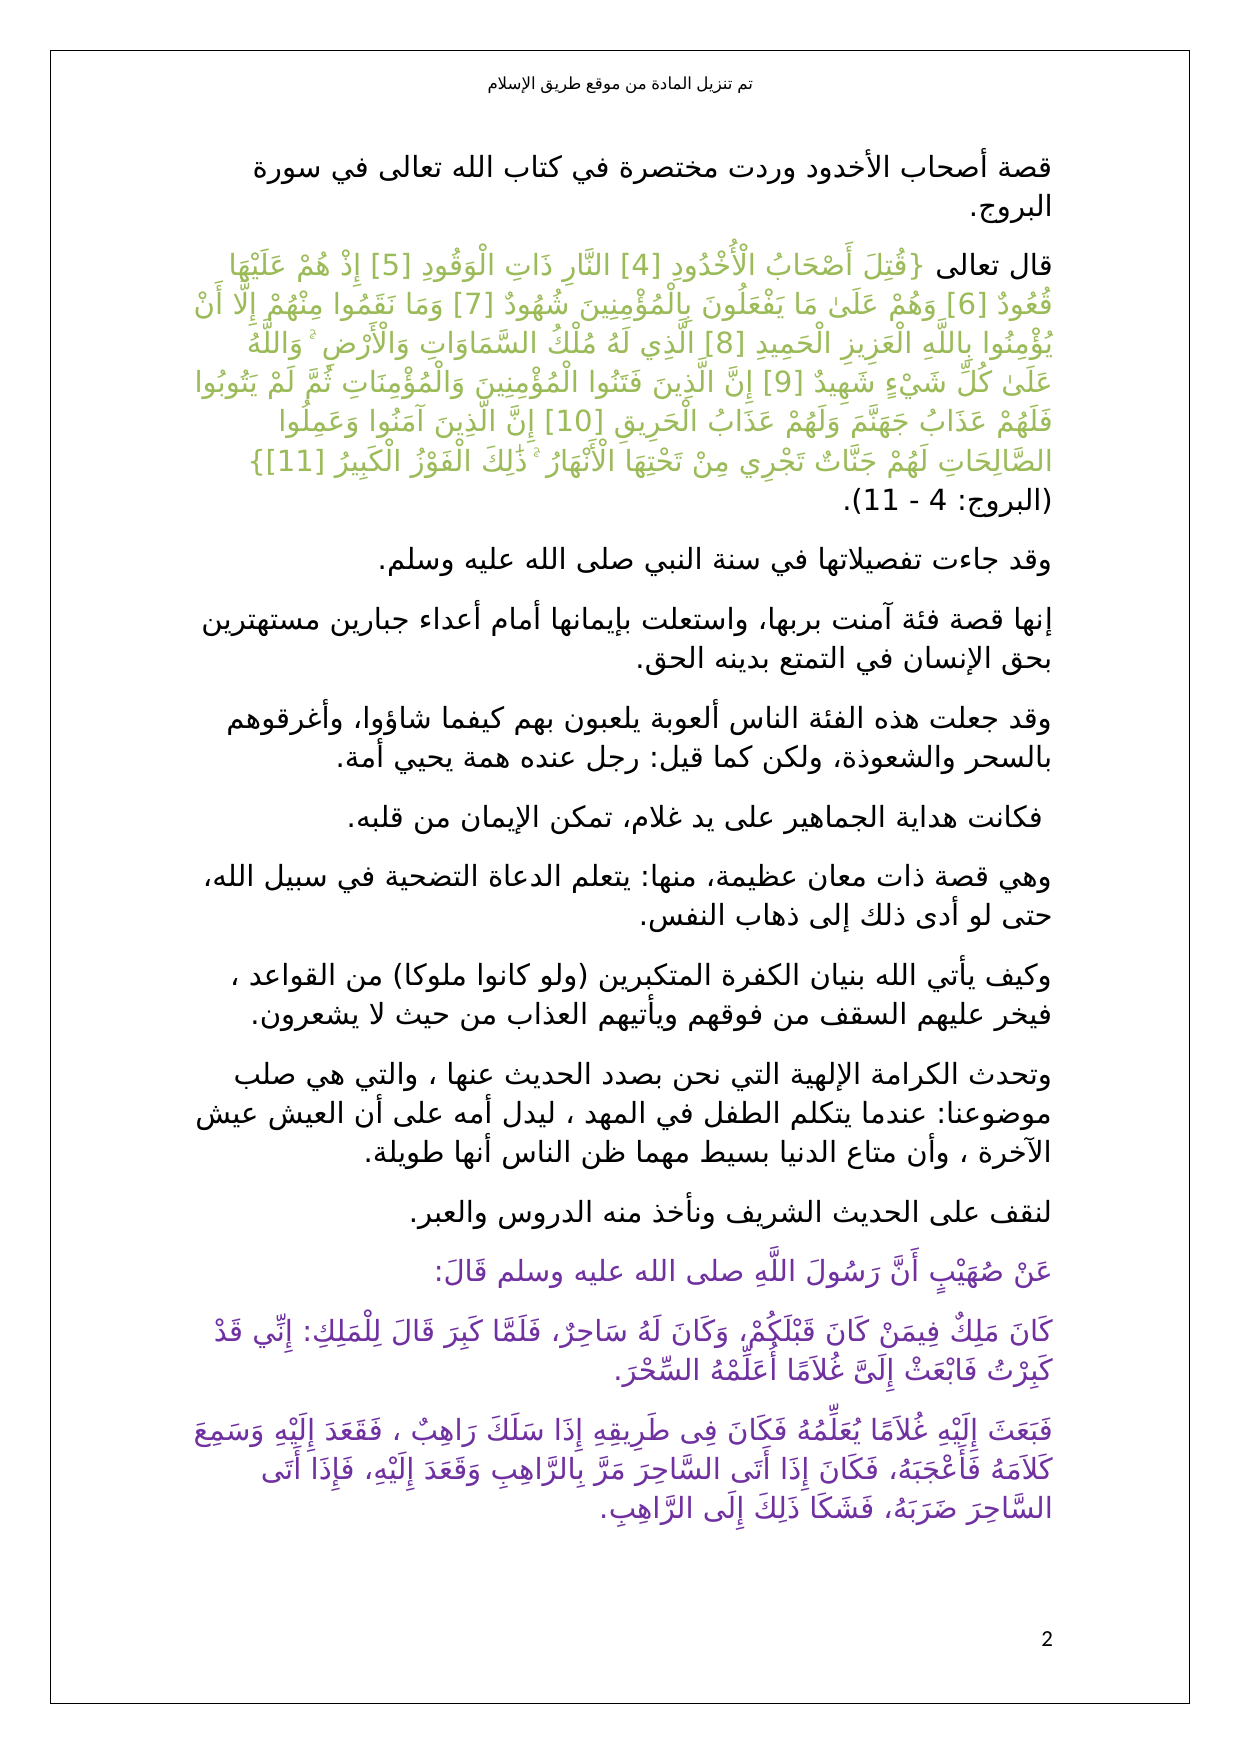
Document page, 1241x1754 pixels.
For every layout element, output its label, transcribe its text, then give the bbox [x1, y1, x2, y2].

text لنقف على الحديث الشريف ونأخذ منه الدروس والعبر. [187, 1195, 1053, 1229]
text وقد جاءت تفصيلاتها في سنة النبي صلى الله عليه وسلم. [187, 543, 1053, 577]
text قصة أصحاب الأخدود وردت مختصرة في كتاب الله تعالى في سورة البروج. [187, 150, 1053, 223]
text قال تعالى {قُتِلَ أَصْحَابُ الْأُخْدُودِ [4] النَّارِ ذَاتِ الْوَقُودِ [5] إِذْ هُمْ عَلَيْهَا قُعُودٌ [6] وَهُمْ عَلَىٰ مَا يَفْعَلُونَ بِالْمُؤْمِنِينَ شُهُودٌ [7] وَمَا نَقَمُوا مِنْهُمْ إِلَّا أَنْ يُؤْمِنُوا بِاللَّهِ الْعَزِيزِ الْحَمِيدِ [8] الَّذِي لَهُ مُلْكُ السَّمَاوَاتِ وَالْأَرْضِ ۚ وَاللَّهُ عَلَىٰ كُلِّ شَيْءٍ شَهِيدٌ [9] إِنَّ الَّذِينَ فَتَنُوا الْمُؤْمِنِينَ وَالْمُؤْمِنَاتِ ثُمَّ لَمْ يَتُوبُوا فَلَهُمْ عَذَابُ جَهَنَّمَ وَلَهُمْ عَذَابُ الْحَرِيقِ [10] إِنَّ الَّذِينَ آمَنُوا وَعَمِلُوا الصَّالِحَاتِ لَهُمْ جَنَّاتٌ تَجْرِي مِنْ تَحْتِهَا الْأَنْهَارُ ۚ ذَٰلِكَ الْفَوْزُ الْكَبِيرُ [11]} (البروج: 4 - 11). [187, 249, 1053, 517]
text كَانَ مَلِكٌ فِيمَنْ كَانَ قَبْلَكُمْ، وَكَانَ لَهُ سَاحِرٌ، فَلَمَّا كَبِرَ قَالَ لِلْمَلِكِ: إِنِّي قَدْ كَبِرْتُ فَابْعَثْ إِلَىَّ غُلاَمًا أُعَلِّمْهُ السِّحْرَ. [187, 1314, 1053, 1387]
text وهي قصة ذات معان عظيمة، منها: يتعلم الدعاة التضحية في سبيل الله، حتى لو أدى ذلك إلى ذهاب النفس. [187, 860, 1053, 933]
text وكيف يأتي الله بنيان الكفرة المتكبرين (ولو كانوا ملوكا) من القواعد ، فيخر عليهم السقف من فوقهم ويأتيهم العذاب من حيث لا يشعرون. [187, 958, 1053, 1031]
text وقد جعلت هذه الفئة الناس ألعوبة يلعبون بهم كيفما شاؤوا، وأغرقوهم بالسحر والشعوذة، ولكن كما قيل: رجل عنده همة يحيي أمة. [187, 701, 1053, 774]
text فكانت هداية الجماهير على يد غلام، تمكن الإيمان من قلبه. [187, 800, 1053, 834]
text فَبَعَثَ إِلَيْهِ غُلاَمًا يُعَلِّمُهُ فَكَانَ فِى طَرِيقِهِ إِذَا سَلَكَ رَاهِبٌ ، فَقَعَدَ إِلَيْهِ وَسَمِعَ كَلاَمَهُ فَأَعْجَبَهُ، فَكَانَ إِذَا أَتَى السَّاحِرَ مَرَّ بِالرَّاهِبِ وَقَعَدَ إِلَيْهِ، فَإِذَا أَتَى السَّاحِرَ ضَرَبَهُ، فَشَكَا ذَلِكَ إِلَى الرَّاهِبِ. [187, 1413, 1053, 1525]
text إنها قصة فئة آمنت بربها، واستعلت بإيمانها أمام أعداء جبارين مستهترين بحق الإنسان في التمتع بدينه الحق. [187, 602, 1053, 675]
text وتحدث الكرامة الإلهية التي نحن بصدد الحديث عنها ، والتي هي صلب موضوعنا: عندما يتكلم الطفل في المهد ، ليدل أمه على أن العيش عيش الآخرة ، وأن متاع الدنيا بسيط مهما ظن الناس أنها طويلة. [187, 1057, 1053, 1169]
text عَنْ صُهَيْبٍ أَنَّ رَسُولَ اللَّهِ صلى الله عليه وسلم قَالَ: [187, 1255, 1053, 1289]
